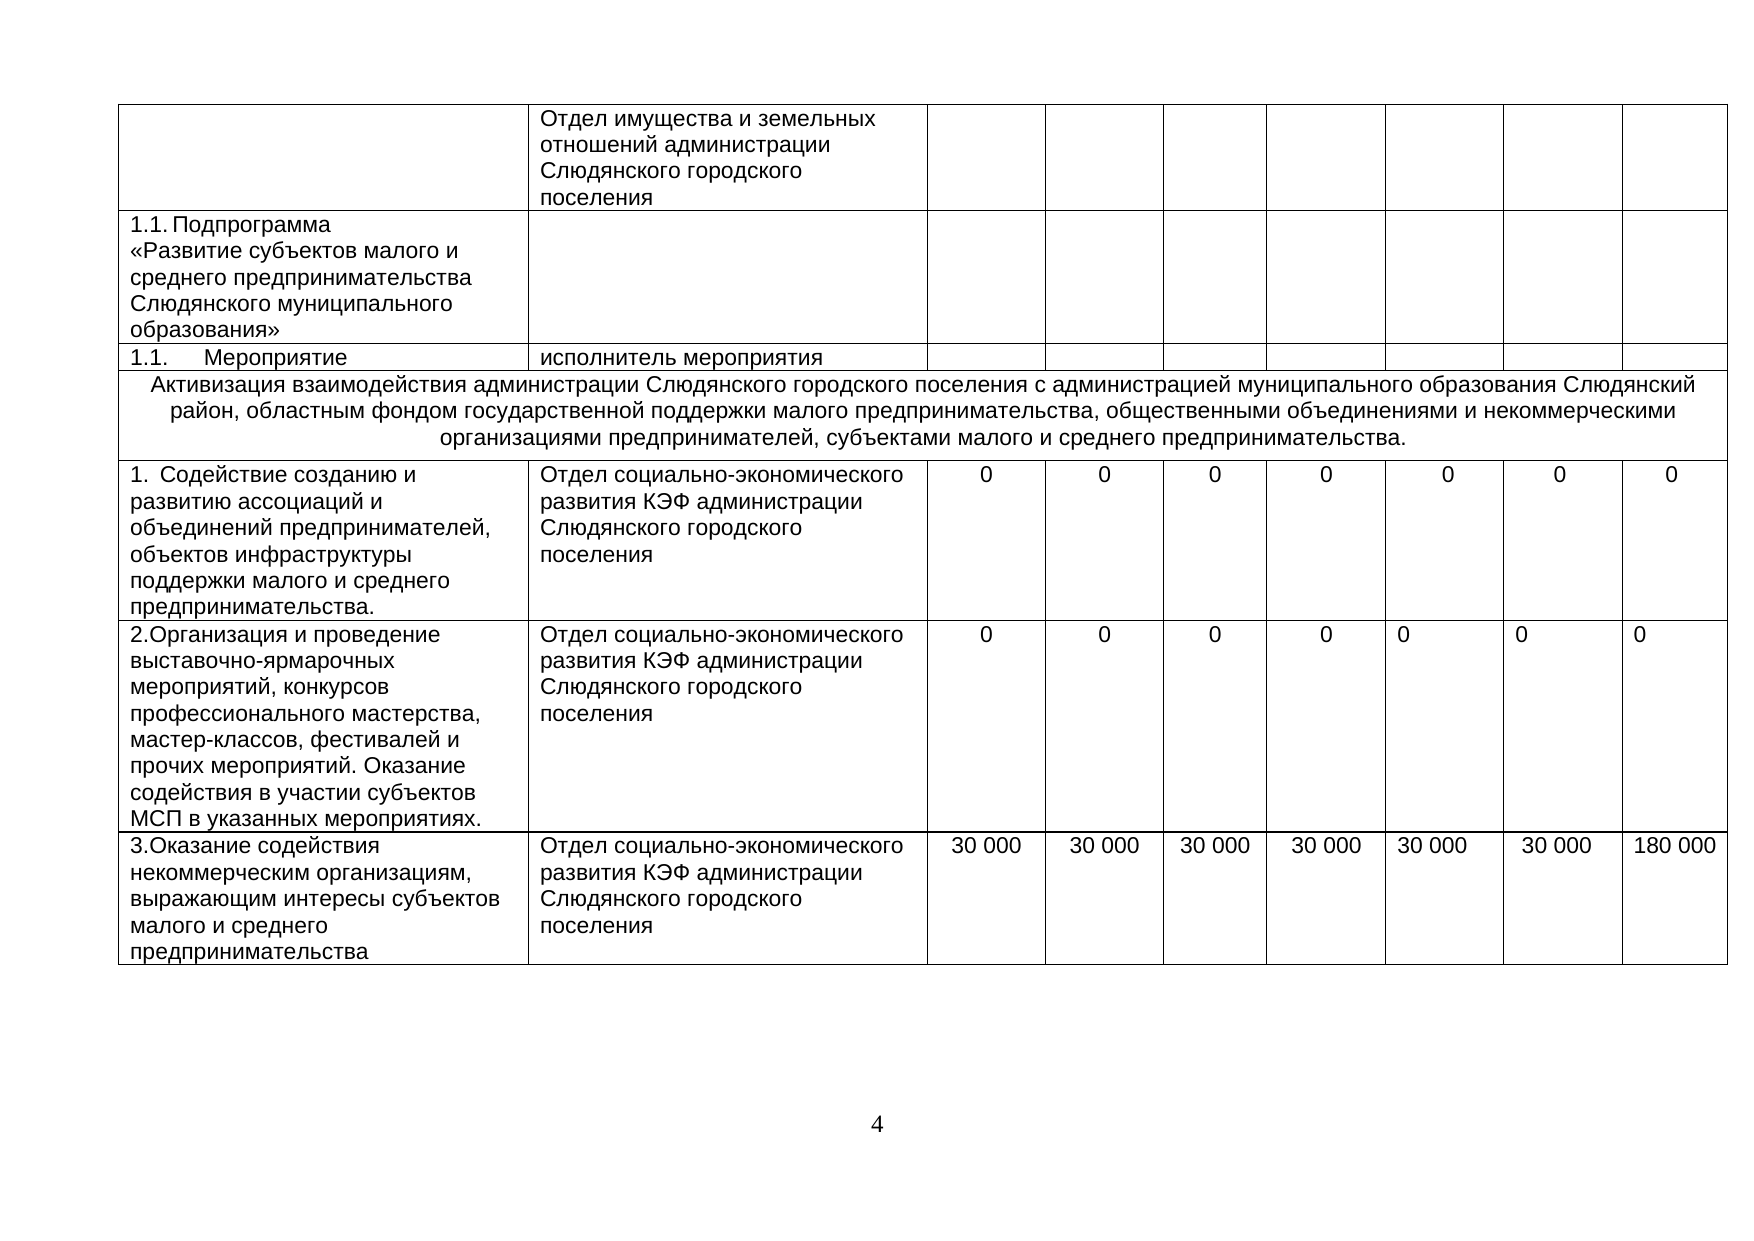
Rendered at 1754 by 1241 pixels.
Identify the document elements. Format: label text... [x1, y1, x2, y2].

table_cell 0 [1623, 461, 1727, 619]
table_cell 0 [1386, 461, 1503, 619]
table_cell [1046, 211, 1163, 343]
table_cell 3.Оказание содействия некоммерческим организациям, выражающим интересы субъектов малого и среднего предпринимательства [119, 833, 528, 964]
table_cell [1623, 211, 1727, 343]
table_cell 30 000 [928, 833, 1045, 964]
table_cell 30 000 [1267, 833, 1385, 964]
table_cell Отдел имущества и земельных отношений администрации Слюдянского городского поселения [529, 105, 927, 210]
table_cell 30 000 [1504, 833, 1622, 964]
table_cell 0 [1164, 461, 1266, 619]
table_cell [1046, 105, 1163, 210]
table_cell Содействие созданию и развитию ассоциаций и объединений предпринимателей, объектов инфраструктуры поддержки малого и среднего предпринимательства. [119, 461, 528, 619]
table_cell 0 [1046, 621, 1163, 831]
table_cell [1623, 344, 1727, 370]
table_cell [1267, 105, 1385, 210]
table_cell [928, 211, 1045, 343]
table_cell 180 000 [1623, 833, 1727, 964]
table_cell [928, 105, 1045, 210]
table_cell [1164, 344, 1266, 370]
table_cell [529, 211, 927, 343]
table_cell [1267, 211, 1385, 343]
table_cell [1267, 344, 1385, 370]
table_cell [1504, 211, 1622, 343]
table_cell Активизация взаимодействия администрации Слюдянского городского поселения с администрацией муниципального образования Слюдянский район, областным фондом государственной поддержки малого предпринимательства, общественными объединениями и некоммерческими организациями предпринимателей, субъектами малого и среднего предпринимательства. [119, 371, 1727, 460]
table_cell 0 [1046, 461, 1163, 619]
table_cell исполнитель мероприятия [529, 344, 927, 370]
table_cell 0 [1386, 621, 1503, 831]
table_cell 0 [928, 461, 1045, 619]
table_cell Отдел социально-экономического развития КЭФ администрации Слюдянского городского поселения [529, 621, 927, 831]
table_cell 30 000 [1386, 833, 1503, 964]
table_cell [1386, 344, 1503, 370]
table_cell 0 [1267, 621, 1385, 831]
table_cell [1623, 105, 1727, 210]
table_cell Подпрограмма «Развитие субъектов малого и среднего предпринимательства Слюдянского муниципального образования» [119, 211, 528, 343]
table_cell 0 [1623, 621, 1727, 831]
table_cell [1504, 344, 1622, 370]
table_cell Мероприятие [119, 344, 528, 370]
table_cell Отдел социально-экономического развития КЭФ администрации Слюдянского городского поселения [529, 461, 927, 619]
table_cell [1386, 105, 1503, 210]
table_cell [1164, 105, 1266, 210]
table_cell 0 [928, 621, 1045, 831]
table_cell 0 [1504, 621, 1622, 831]
table_cell 30 000 [1164, 833, 1266, 964]
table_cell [529, 833, 927, 964]
table_cell [1046, 344, 1163, 370]
table_cell 0 [1267, 461, 1385, 619]
table_cell [1386, 211, 1503, 343]
table_cell [1164, 211, 1266, 343]
table_cell [1504, 105, 1622, 210]
table_cell [928, 344, 1045, 370]
table_cell 0 [1164, 621, 1266, 831]
table_cell 2.Организация и проведение выставочно-ярмарочных мероприятий, конкурсов профессионального мастерства, мастер-классов, фестивалей и прочих мероприятий. Оказание содействия в участии субъектов МСП в указанных мероприятиях. [119, 621, 528, 831]
table_cell 0 [1504, 461, 1622, 619]
table_cell 30 000 [1046, 833, 1163, 964]
